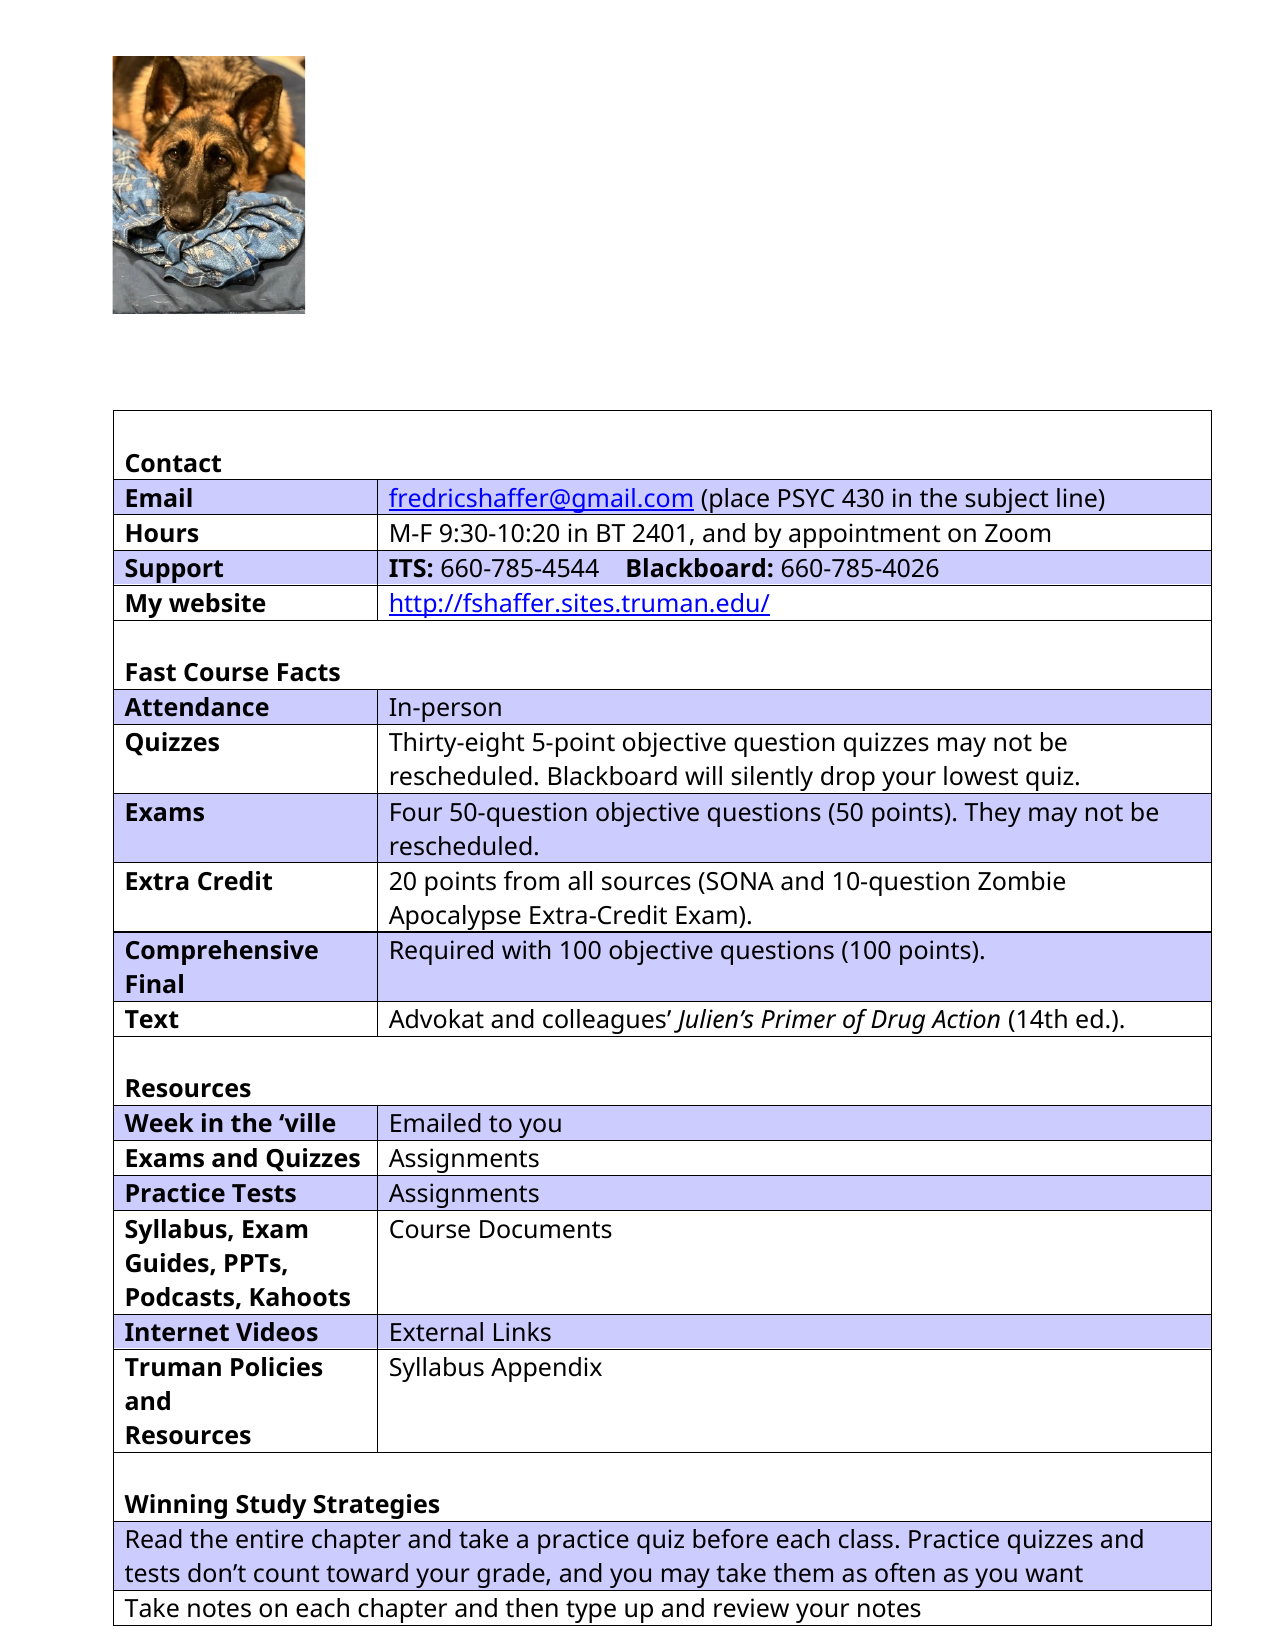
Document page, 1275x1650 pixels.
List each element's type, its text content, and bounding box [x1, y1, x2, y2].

table_cell Internet Videos [114, 1315, 377, 1348]
table_cell Email [114, 480, 377, 514]
table_cell Comprehensive Final [114, 933, 377, 1001]
table_cell Assignments [378, 1141, 1211, 1175]
table_cell Take notes on each chapter and then type up and review your notes [114, 1591, 1211, 1625]
table_cell Week in the ‘ville [114, 1106, 377, 1140]
table_cell fredricshaffer@gmail.com (place PSYC 430 in the subject line) [378, 480, 1211, 514]
table_cell In-person [378, 690, 1211, 724]
table_cell Resources [114, 1037, 1211, 1105]
table_cell M-F 9:30-10:20 in BT 2401, and by appointment on Zoom [378, 515, 1211, 549]
table_header Contact [114, 411, 1211, 479]
table_cell 20 points from all sources (SONA and 10-question Zombie Apocalypse Extra-Credit Exam). [378, 863, 1211, 931]
table_cell Practice Tests [114, 1176, 377, 1210]
table_cell Winning Study Strategies [114, 1453, 1211, 1521]
table_cell My website [114, 586, 377, 620]
table_cell Required with 100 objective questions (100 points). [378, 933, 1211, 1001]
table_cell Quizzes [114, 725, 377, 793]
table_cell External Links [378, 1315, 1211, 1348]
table_cell Four 50-question objective questions (50 points). They may not be rescheduled. [378, 794, 1211, 862]
table_cell Support [114, 551, 377, 584]
table_cell Attendance [114, 690, 377, 724]
table_cell Course Documents [378, 1211, 1211, 1313]
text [112, 56, 1134, 342]
table_cell Hours [114, 515, 377, 549]
table_cell Advokat and colleagues’ Julien’s Primer of Drug Action (14th ed.). [378, 1002, 1211, 1036]
table_cell Truman Policies and Resources [114, 1350, 377, 1452]
table_cell Emailed to you [378, 1106, 1211, 1140]
table_cell Text [114, 1002, 377, 1036]
table_cell Assignments [378, 1176, 1211, 1210]
table_cell http://fshaffer.sites.truman.edu/ [378, 586, 1211, 620]
table_cell Fast Course Facts [114, 621, 1211, 689]
table_cell Thirty-eight 5-point objective question quizzes may not be rescheduled. Blackboard will silently drop your lowest quiz. [378, 725, 1211, 793]
table_cell Exams and Quizzes [114, 1141, 377, 1175]
table_cell Extra Credit [114, 863, 377, 931]
picture [112, 56, 306, 314]
table_cell Exams [114, 794, 377, 862]
table_cell Syllabus, Exam Guides, PPTs, Podcasts, Kahoots [114, 1211, 377, 1313]
table_cell Read the entire chapter and take a practice quiz before each class. Practice quizzes and tests don’t count toward your grade, and you may take them as often as you want [114, 1522, 1211, 1590]
table_cell Syllabus Appendix [378, 1350, 1211, 1452]
table_cell ITS: 660-785-4544 Blackboard: 660-785-4026 [378, 551, 1211, 584]
